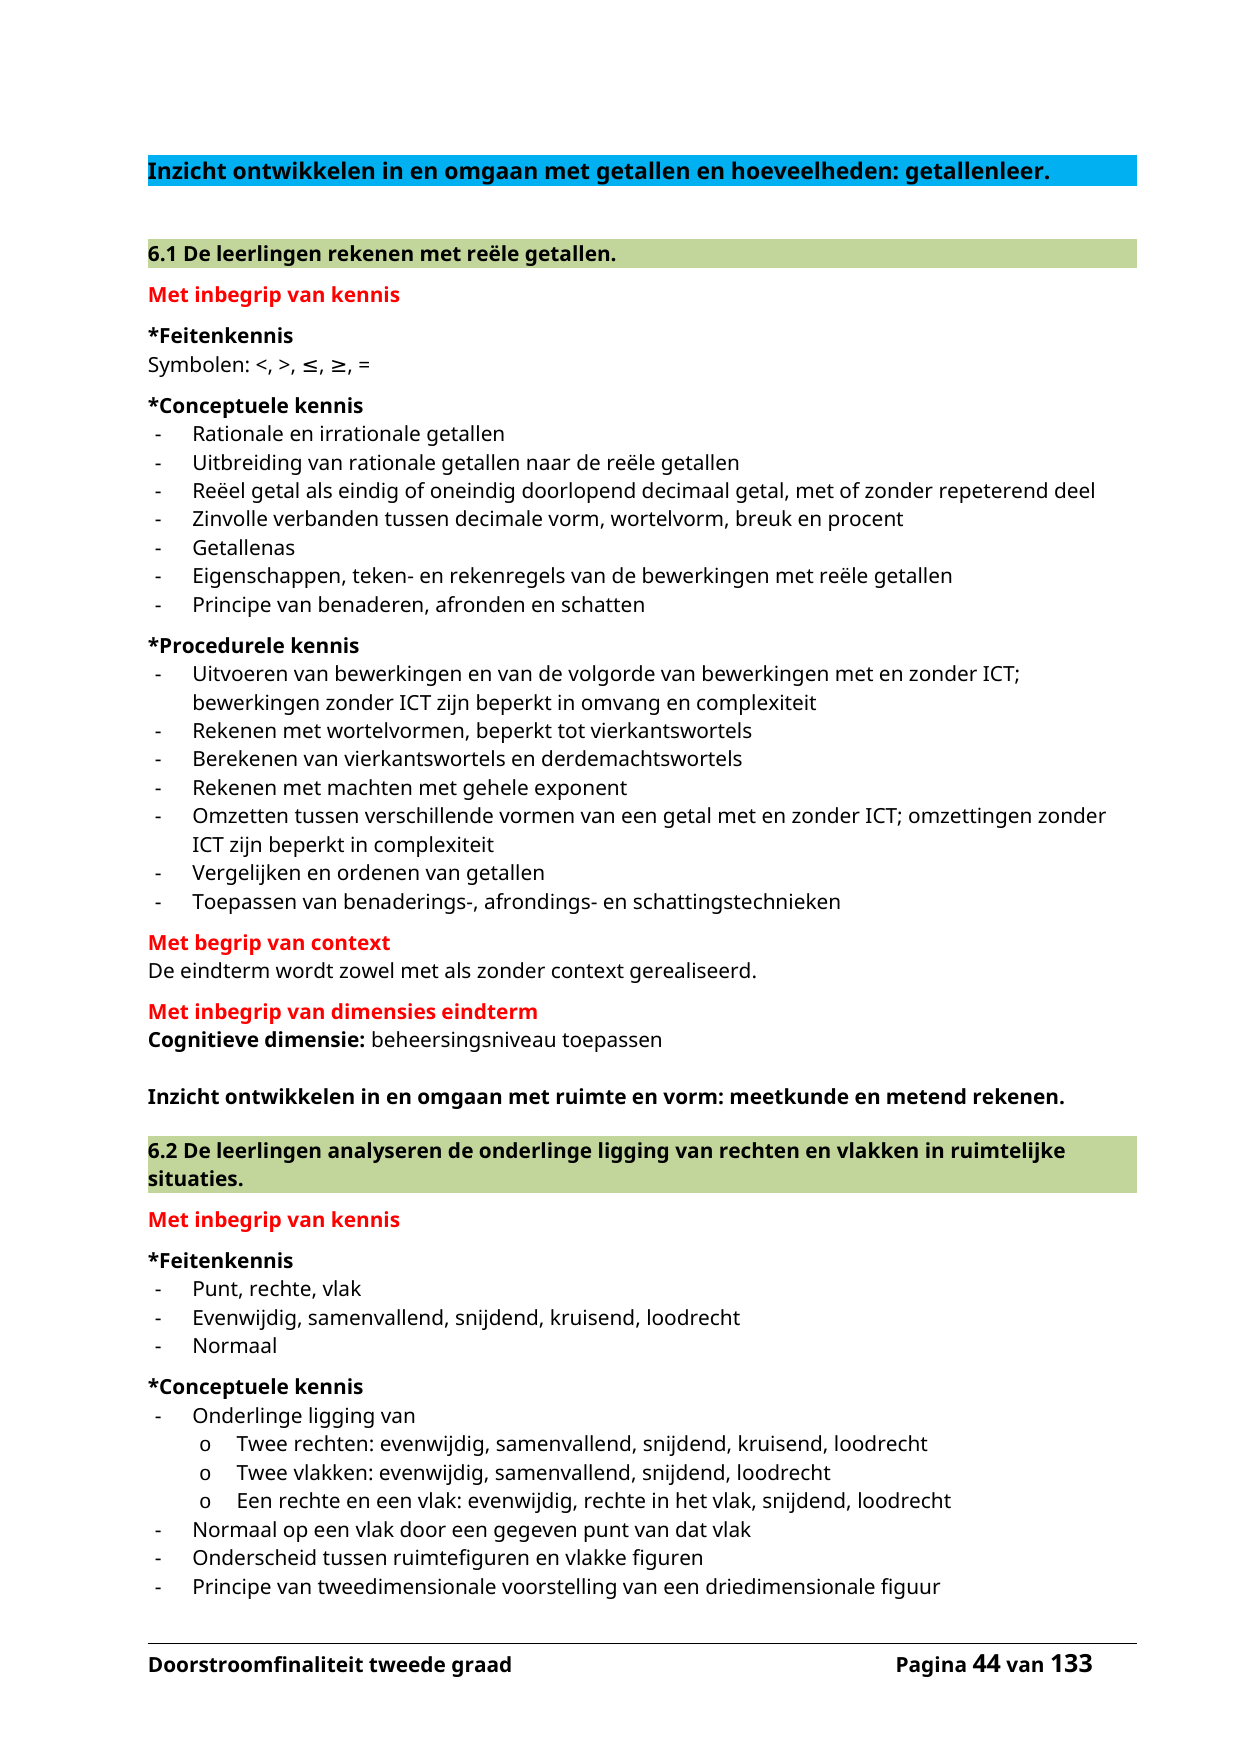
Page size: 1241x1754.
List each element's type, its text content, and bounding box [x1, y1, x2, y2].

list Rationale en irrationale getallen [154, 419, 1137, 448]
text 6.1 De leerlingen rekenen met reële getallen. [148, 239, 1137, 268]
text Met inbegrip van kennis [148, 281, 1137, 309]
list Normaal [154, 1331, 1137, 1360]
text *Feitenkennis [148, 1246, 1137, 1274]
list Punt, rechte, vlak [154, 1274, 1137, 1303]
text 6.2 De leerlingen analyseren de onderlinge ligging van rechten en vlakken in ruimtelijke situaties. [148, 1136, 1137, 1193]
list Onderscheid tussen ruimtefiguren en vlakke figuren [154, 1543, 1137, 1572]
list Eigenschappen, teken- en rekenregels van de bewerkingen met reële getallen [154, 561, 1137, 590]
text *Procedurele kennis [148, 631, 1137, 659]
list Onderlinge ligging van [154, 1401, 1137, 1429]
list Omzetten tussen verschillende vormen van een getal met en zonder ICT; omzettingen zonder ICT zijn beperkt in complexiteit [154, 801, 1137, 858]
list Zinvolle verbanden tussen decimale vorm, wortelvorm, breuk en procent [154, 504, 1137, 533]
list Principe van tweedimensionale voorstelling van een driedimensionale figuur [154, 1572, 1137, 1600]
text Inzicht ontwikkelen in en omgaan met ruimte en vorm: meetkunde en metend rekenen. [148, 1082, 1137, 1111]
text *Conceptuele kennis [148, 1372, 1137, 1401]
list Rekenen met wortelvormen, beperkt tot vierkantswortels [154, 716, 1137, 744]
text Cognitieve dimensie: beheersingsniveau toepassen [148, 1026, 1137, 1054]
text *Conceptuele kennis [148, 391, 1137, 419]
text Met inbegrip van dimensies eindterm [148, 997, 1137, 1026]
text De eindterm wordt zowel met als zonder context gerealiseerd. [148, 956, 1137, 984]
list Uitbreiding van rationale getallen naar de reële getallen [154, 448, 1137, 476]
text Met inbegrip van kennis [148, 1205, 1137, 1234]
list Een rechte en een vlak: evenwijdig, rechte in het vlak, snijdend, loodrecht [199, 1486, 1137, 1515]
list Toepassen van benaderings-, afrondings- en schattingstechnieken [154, 887, 1137, 915]
list Twee vlakken: evenwijdig, samenvallend, snijdend, loodrecht [199, 1458, 1137, 1486]
list Evenwijdig, samenvallend, snijdend, kruisend, loodrecht [154, 1303, 1137, 1331]
text Inzicht ontwikkelen in en omgaan met getallen en hoeveelheden: getallenleer. [148, 155, 1137, 186]
list Rekenen met machten met gehele exponent [154, 773, 1137, 801]
text Symbolen: <, >, ≤, ≥, = [148, 350, 1137, 378]
list Vergelijken en ordenen van getallen [154, 858, 1137, 887]
list Berekenen van vierkantswortels en derdemachtswortels [154, 744, 1137, 773]
list Getallenas [154, 533, 1137, 561]
list Reëel getal als eindig of oneindig doorlopend decimaal getal, met of zonder repeterend deel [154, 476, 1137, 504]
list Twee rechten: evenwijdig, samenvallend, snijdend, kruisend, loodrecht [199, 1429, 1137, 1458]
list Normaal op een vlak door een gegeven punt van dat vlak [154, 1515, 1137, 1543]
text Met begrip van context [148, 928, 1137, 956]
text *Feitenkennis [148, 321, 1137, 350]
list Uitvoeren van bewerkingen en van de volgorde van bewerkingen met en zonder ICT; bewerkingen zonder ICT zijn beperkt in omvang en complexiteit [154, 659, 1137, 716]
list Principe van benaderen, afronden en schatten [154, 590, 1137, 618]
